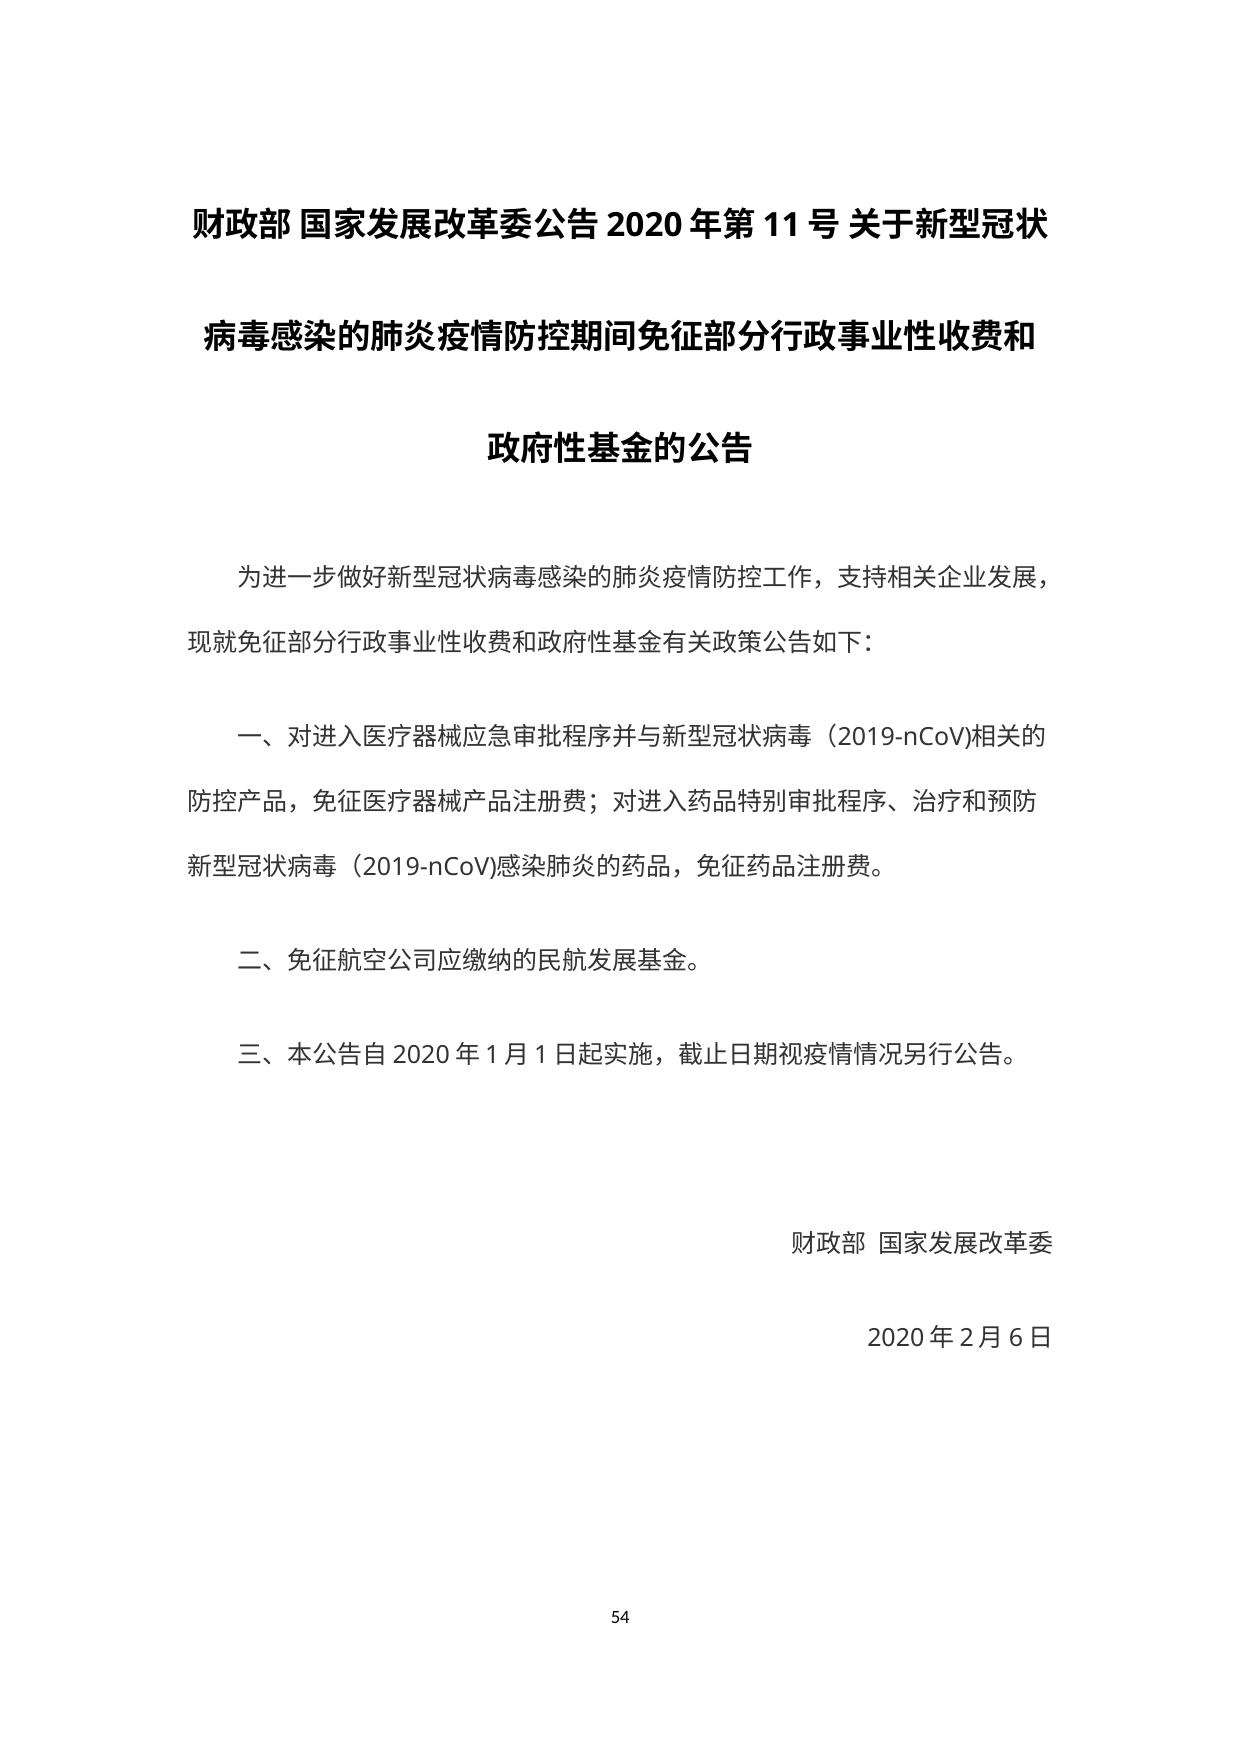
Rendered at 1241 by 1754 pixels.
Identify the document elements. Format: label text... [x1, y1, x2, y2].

text 二、免征航空公司应缴纳的民航发展基金。 [187, 926, 1053, 991]
text 2020年2月6日 [187, 1303, 1053, 1368]
subtitle 财政部 国家发展改革委公告2020年第11号 关于新型冠状病毒感染的肺炎疫情防控期间免征部分行政事业性收费和政府性基金的公告 [187, 189, 1053, 479]
text 为进一步做好新型冠状病毒感染的肺炎疫情防控工作，支持相关企业发展，现就免征部分行政事业性收费和政府性基金有关政策公告如下： [187, 543, 1053, 673]
text 财政部 国家发展改革委 [187, 1209, 1053, 1274]
text 一、对进入医疗器械应急审批程序并与新型冠状病毒（2019-nCoV)相关的防控产品，免征医疗器械产品注册费；对进入药品特别审批程序、治疗和预防新型冠状病毒（2019-nCoV)感染肺炎的药品，免征药品注册费。 [187, 702, 1053, 897]
text 三、本公告自2020年1月1日起实施，截止日期视疫情情况另行公告。 [187, 1021, 1053, 1086]
